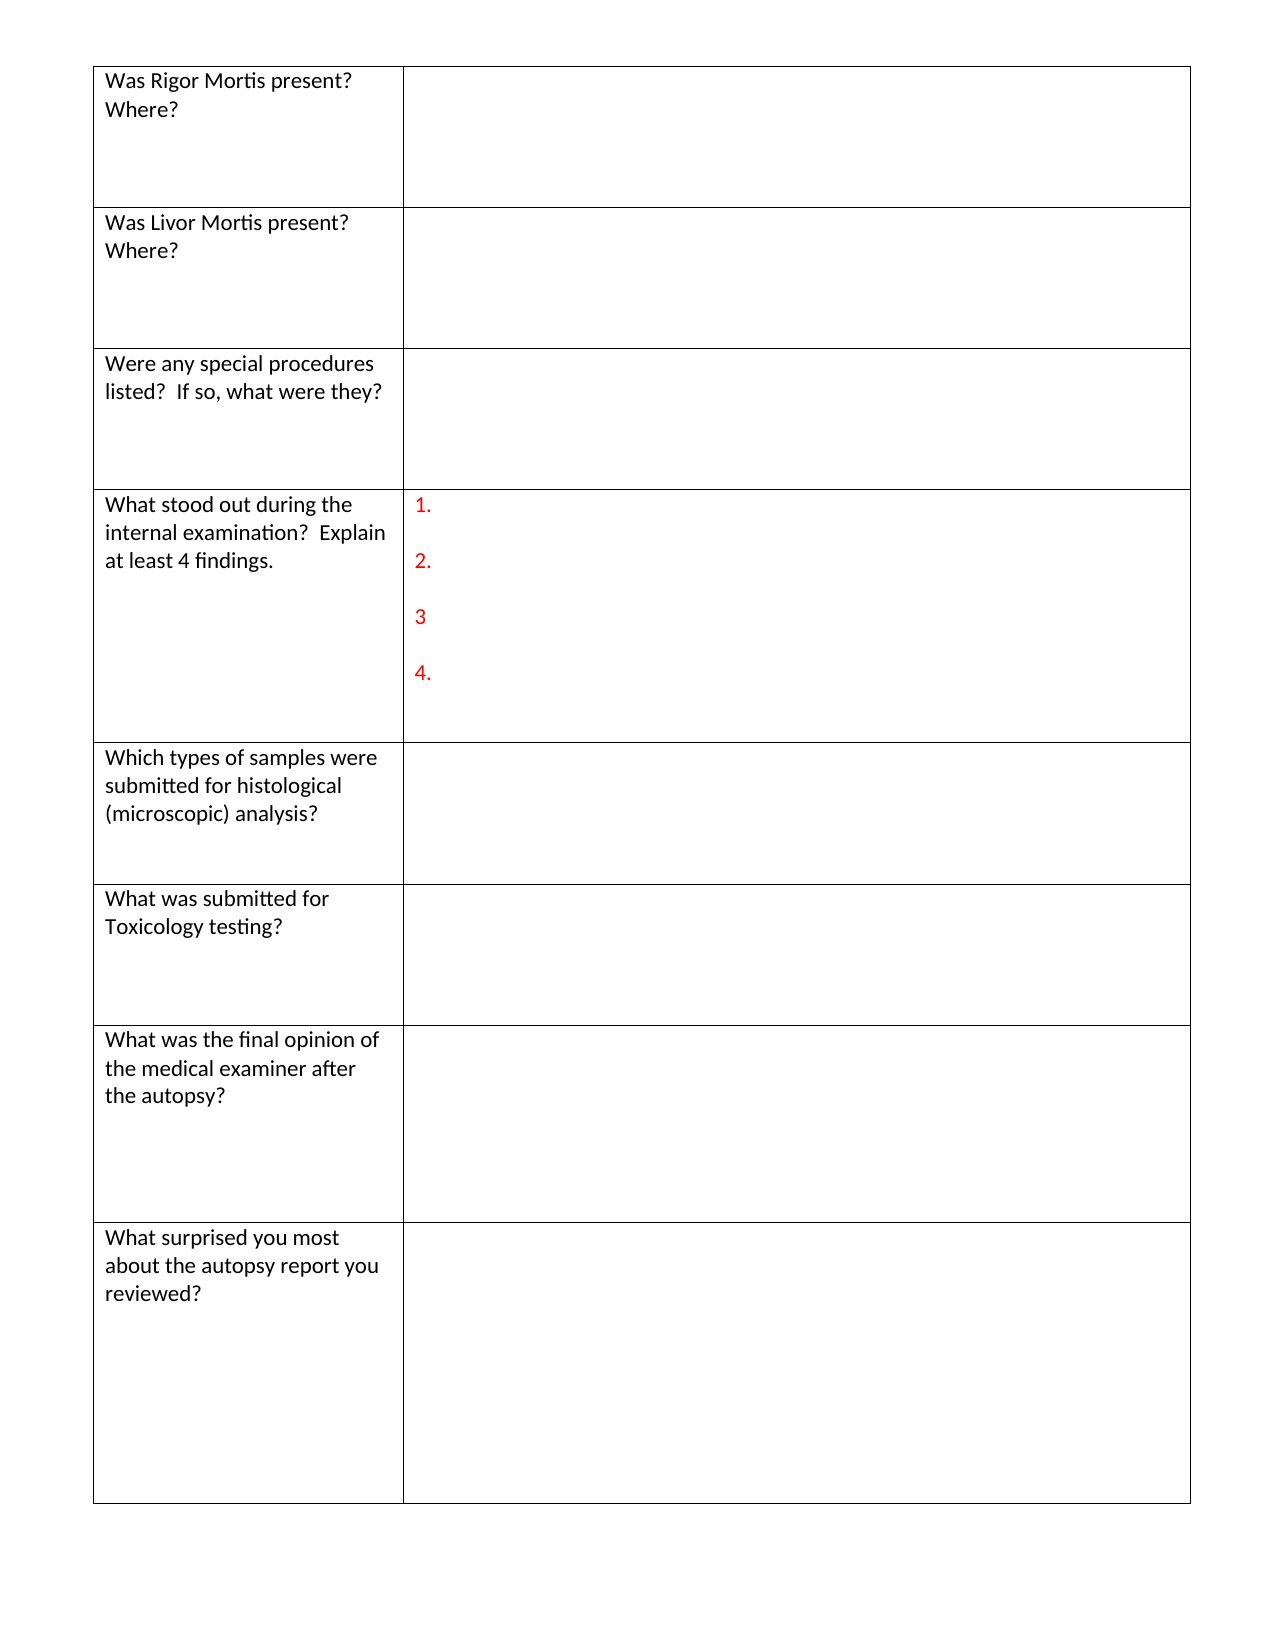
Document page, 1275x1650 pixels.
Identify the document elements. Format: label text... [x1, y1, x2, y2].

table_cell [404, 208, 1190, 348]
table_cell [404, 1026, 1190, 1222]
table_cell What was submitted for Toxicology testing? [94, 885, 403, 1024]
table_cell [404, 885, 1190, 1024]
table_cell 1. 2. 3 4. [404, 490, 1190, 742]
table_cell [404, 67, 1190, 207]
table_cell [404, 349, 1190, 489]
table_cell [404, 743, 1190, 883]
table_cell What was the final opinion of the medical examiner after the autopsy? [94, 1026, 403, 1222]
table_cell Was Livor Mortis present? Where? [94, 208, 403, 348]
table_cell Was Rigor Mortis present? Where? [94, 67, 403, 207]
table_cell Were any special procedures listed? If so, what were they? [94, 349, 403, 489]
table_cell Which types of samples were submitted for histological (microscopic) analysis? [94, 743, 403, 883]
table_cell What stood out during the internal examination? Explain at least 4 findings. [94, 490, 403, 742]
table_cell What surprised you most about the autopsy report you reviewed? [94, 1223, 403, 1503]
table_cell [404, 1223, 1190, 1503]
